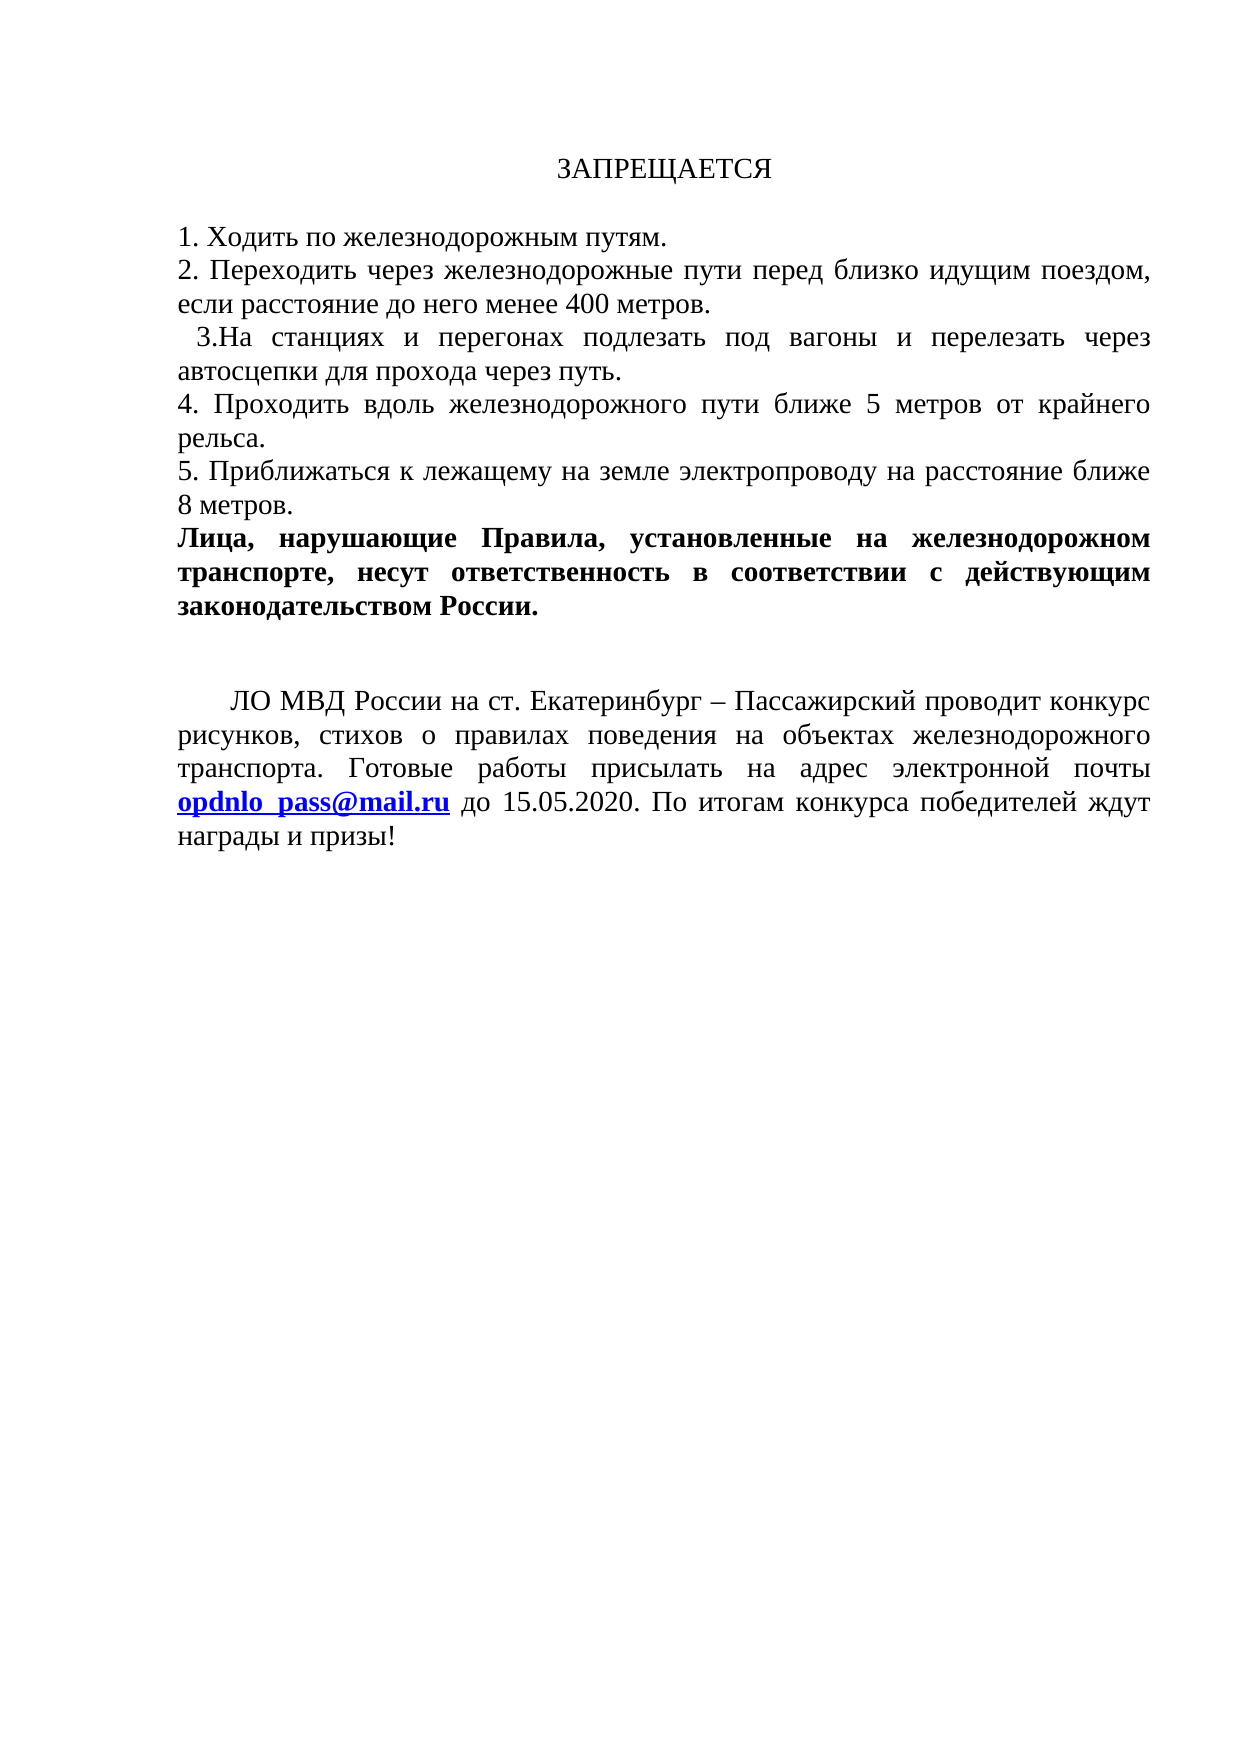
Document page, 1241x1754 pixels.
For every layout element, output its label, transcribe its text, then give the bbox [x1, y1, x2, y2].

text 2. Переходить через железнодорожные пути перед близко идущим поездом, если расстояние до него менее . [177, 252, 1152, 319]
text ЛО МВД России на ст. Екатеринбург – Пассажирский проводит конкурс рисунков, стихов о правилах поведения на объектах железнодорожного транспорта. Готовые работы присылать на адрес электронной почты opdnlo_pass@mail.ru до 15.05.2020. По итогам конкурса победителей ждут награды и призы! [177, 683, 1152, 851]
text 1. Ходить по железнодорожным путям. [177, 219, 1152, 252]
text 3.На станциях и перегонах подлезать под вагоны и перелезать через автосцепки для прохода через путь. [177, 319, 1152, 386]
text ЗАПРЕЩАЕТСЯ [177, 152, 1152, 185]
text Лица, нарушающие Правила, установленные на железнодорожном транспорте, несут ответственность в соответствии с действующим законодательством России. [177, 521, 1152, 621]
text 5. Приближаться к лежащему на земле электропроводу на расстояние ближе . [177, 453, 1152, 521]
text 4. Проходить вдоль железнодорожного пути ближе от крайнего рельса. [177, 386, 1152, 453]
